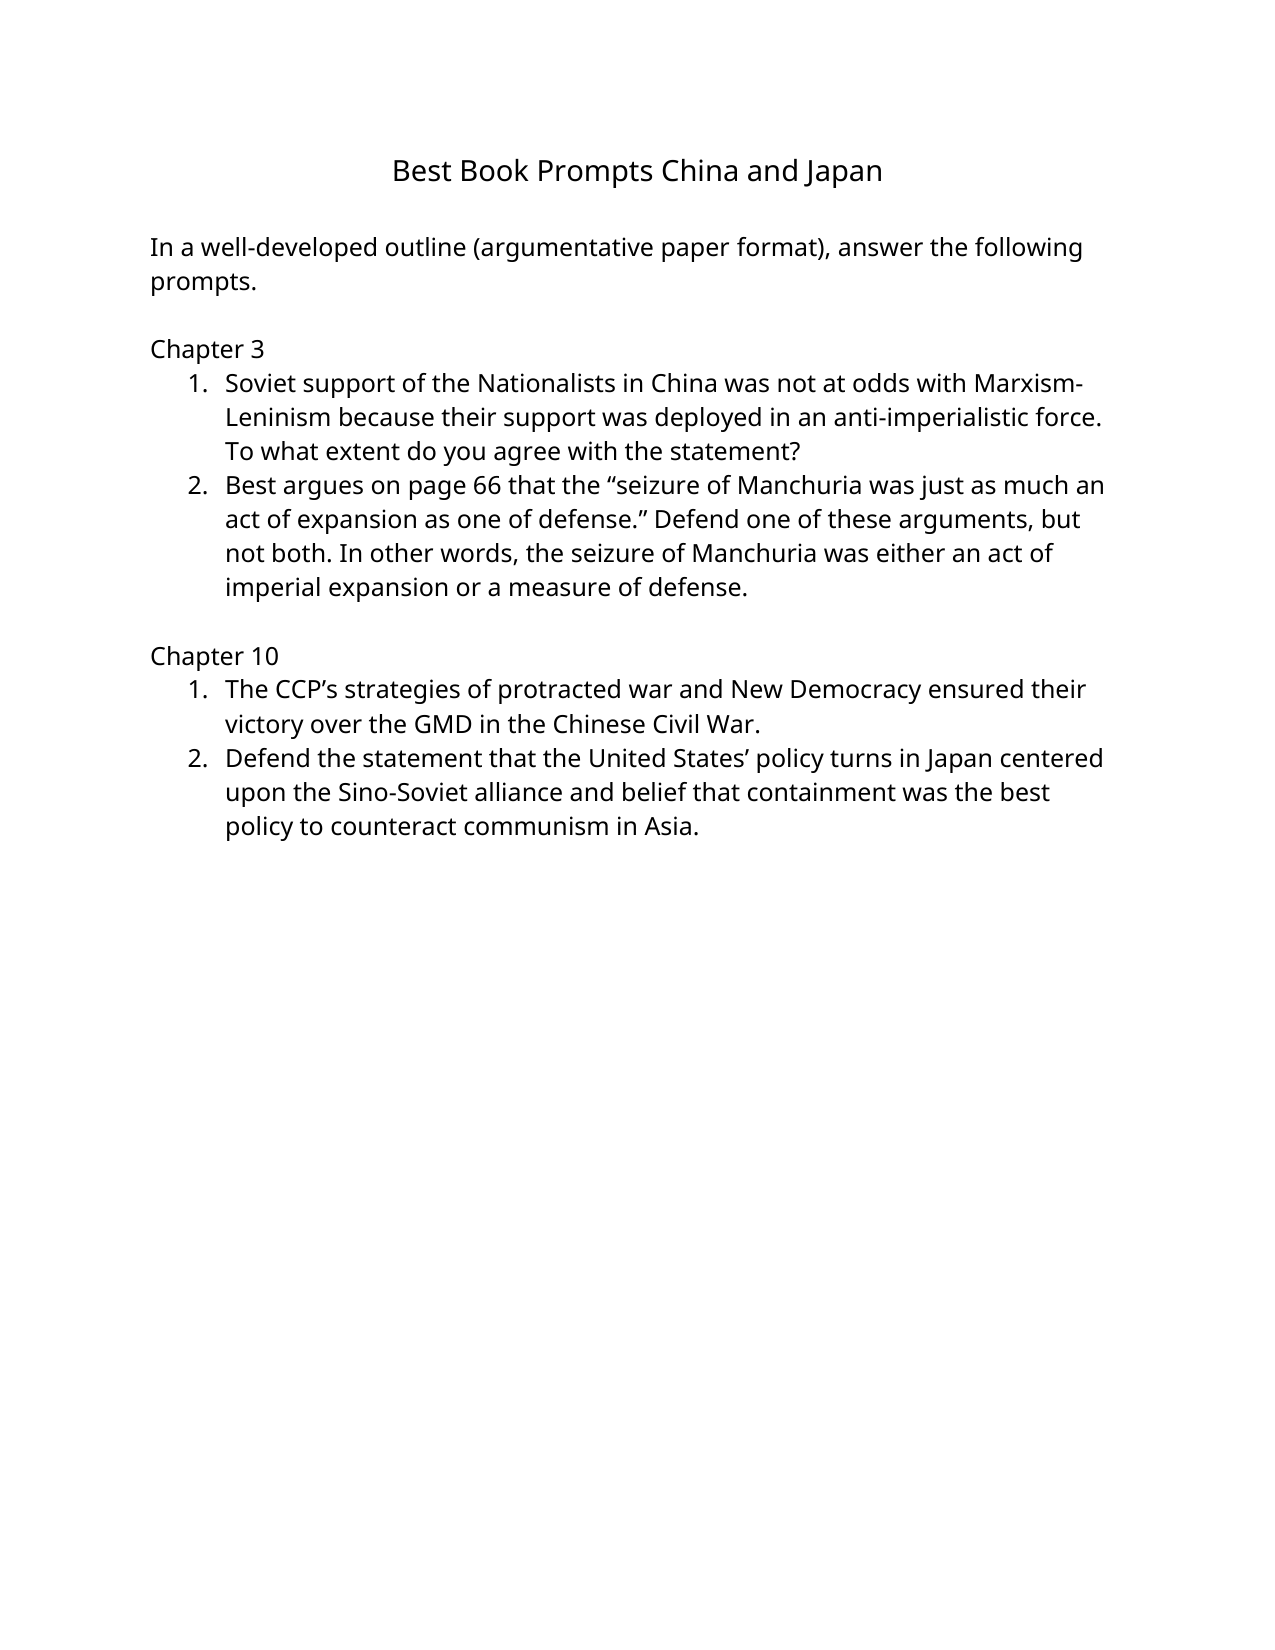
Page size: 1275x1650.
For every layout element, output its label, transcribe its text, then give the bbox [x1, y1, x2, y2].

list Best argues on page 66 that the “seizure of Manchuria was just as much an act of expansion as one of defense.” Defend one of these arguments, but not both. In other words, the seizure of Manchuria was either an act of imperial expansion or a measure of defense. [187, 468, 1125, 604]
text Chapter 3 [150, 332, 1125, 366]
list Soviet support of the Nationalists in China was not at odds with Marxism-Leninism because their support was deployed in an anti-imperialistic force. To what extent do you agree with the statement? [187, 366, 1125, 468]
text Best Book Prompts China and Japan [150, 150, 1125, 190]
text Chapter 10 [150, 638, 1125, 672]
list The CCP’s strategies of protracted war and New Democracy ensured their victory over the GMD in the Chinese Civil War. [187, 672, 1125, 740]
list Defend the statement that the United States’ policy turns in Japan centered upon the Sino-Soviet alliance and belief that containment was the best policy to counteract communism in Asia. [187, 740, 1125, 842]
text In a well-developed outline (argumentative paper format), answer the following prompts. [150, 229, 1125, 297]
